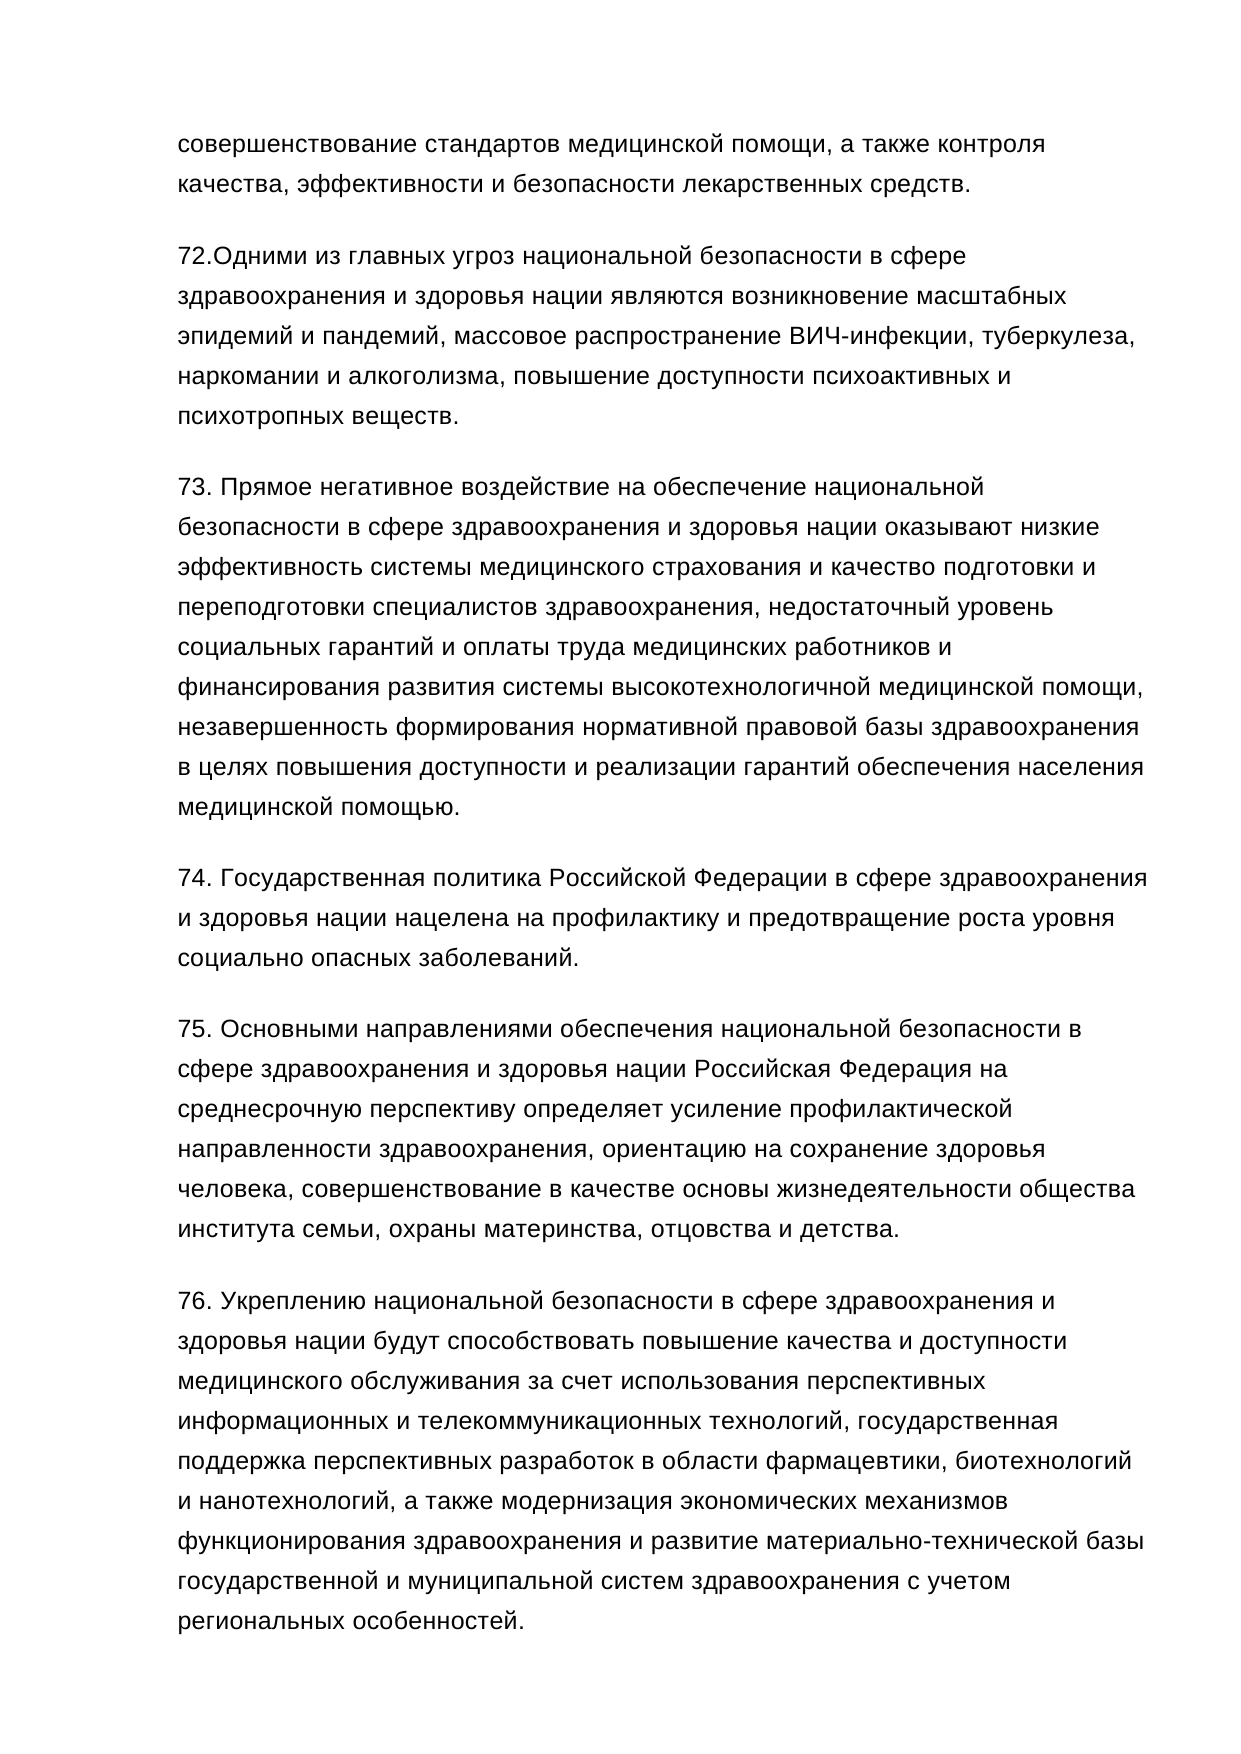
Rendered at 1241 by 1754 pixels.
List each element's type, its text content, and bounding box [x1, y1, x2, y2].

text 73. Прямое негативное воздействие на обеспечение национальной безопасности в сфере здравоохранения и здоровья нации оказывают низкие эффективность системы медицинского страхования и качество подготовки и переподготовки специалистов здравоохранения, недостаточный уровень социальных гарантий и оплаты труда медицинских работников и финансирования развития системы высокотехнологичной медицинской помощи, незавершенность формирования нормативной правовой базы здравоохранения в целях повышения доступности и реализации гарантий обеспечения населения медицинской помощью. [177, 461, 1152, 821]
text 74. Государственная политика Российской Федерации в сфере здравоохранения и здоровья нации нацелена на профилактику и предотвращение роста уровня социально опасных заболеваний. [177, 852, 1152, 972]
text 75. Основными направлениями обеспечения национальной безопасности в сфере здравоохранения и здоровья нации Российская Федерация на среднесрочную перспективу определяет усиление профилактической направленности здравоохранения, ориентацию на сохранение здоровья человека, совершенствование в качестве основы жизнедеятельности общества института семьи, охраны материнства, отцовства и детства. [177, 1003, 1152, 1243]
text совершенствование стандартов медицинской помощи, а также контроля качества, эффективности и безопасности лекарственных средств. [177, 118, 1152, 198]
text 72.Одними из главных угроз национальной безопасности в сфере здравоохранения и здоровья нации являются возникновение масштабных эпидемий и пандемий, массовое распространение ВИЧ-инфекции, туберкулеза, наркомании и алкоголизма, повышение доступности психоактивных и психотропных веществ. [177, 229, 1152, 429]
text 76. Укреплению национальной безопасности в сфере здравоохранения и здоровья нации будут способствовать повышение качества и доступности медицинского обслуживания за счет использования перспективных информационных и телекоммуникационных технологий, государственная поддержка перспективных разработок в области фармацевтики, биотехнологий и нанотехнологий, а также модернизация экономических механизмов функционирования здравоохранения и развитие материально-технической базы государственной и муниципальной систем здравоохранения с учетом региональных особенностей. [177, 1274, 1152, 1634]
